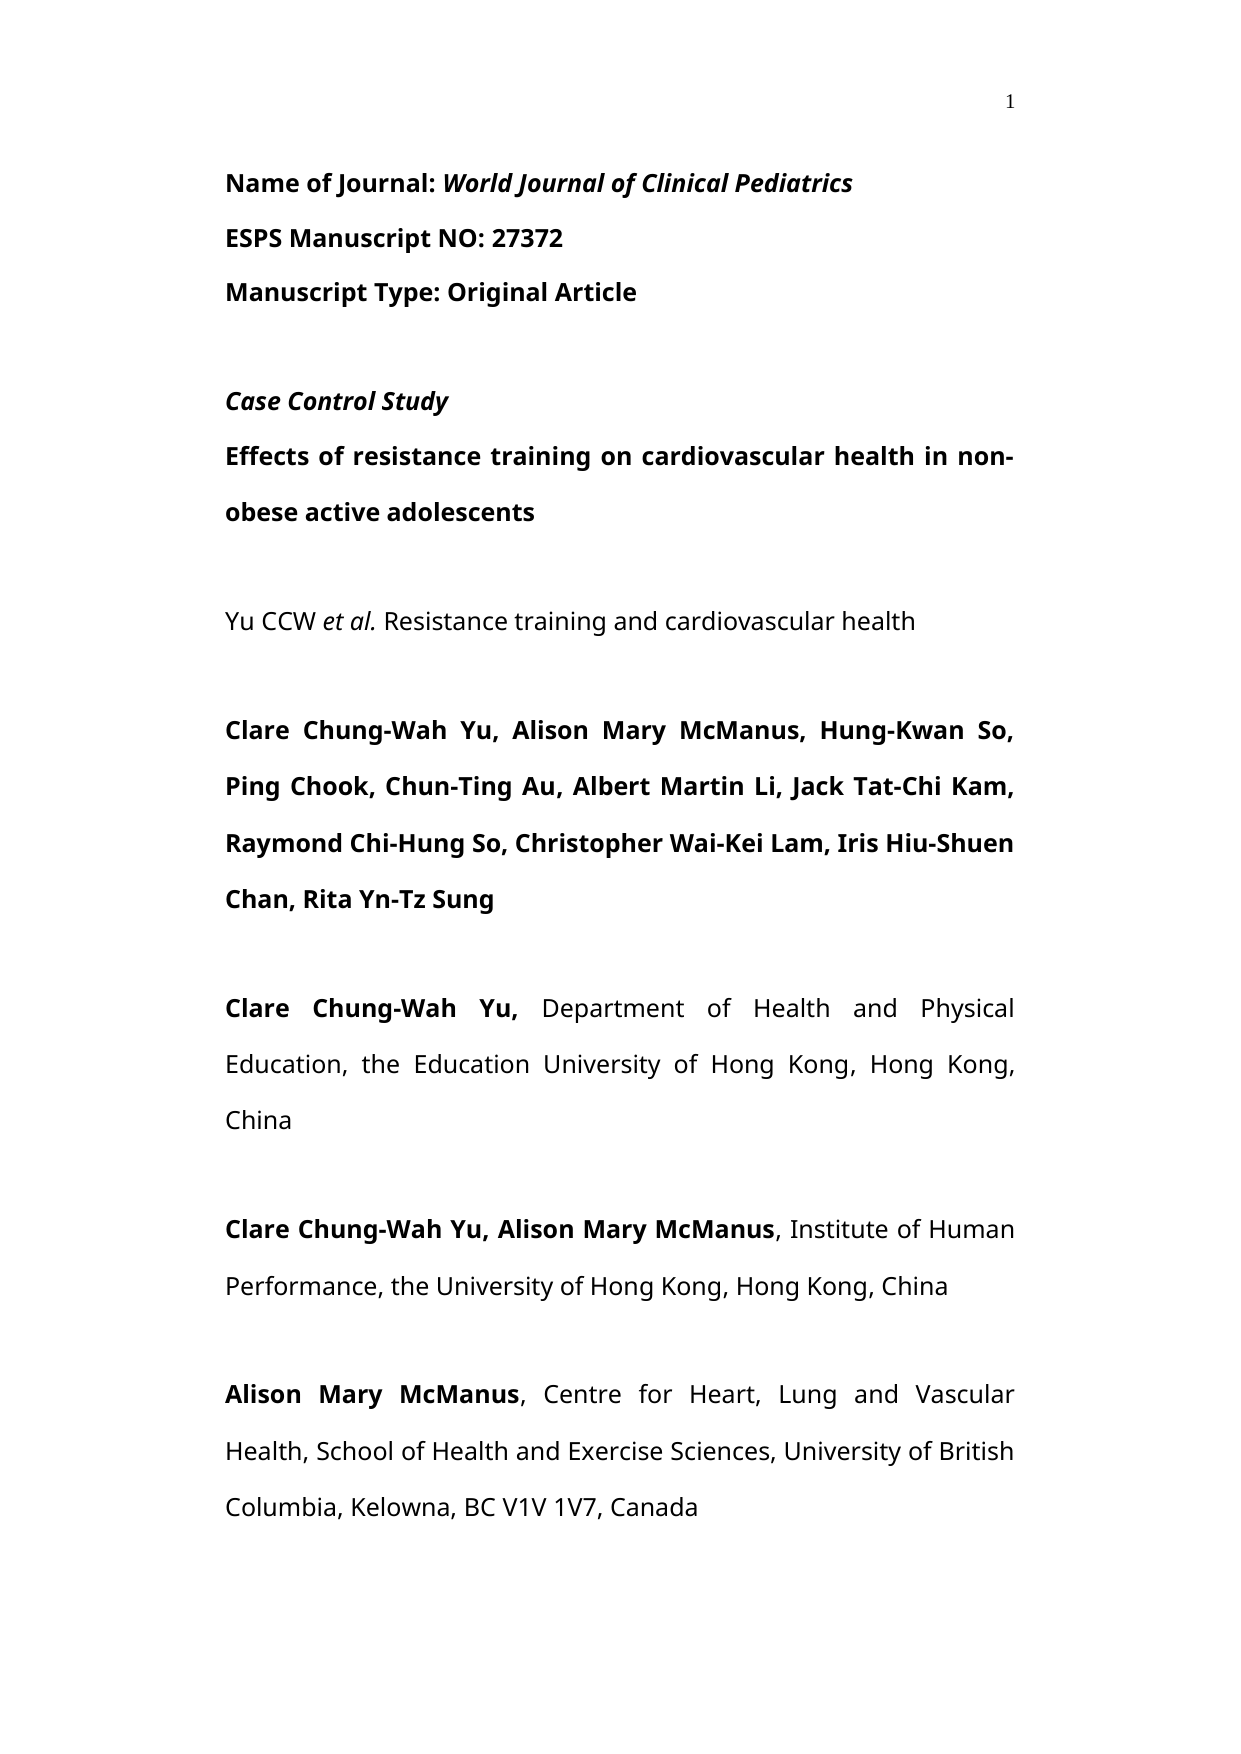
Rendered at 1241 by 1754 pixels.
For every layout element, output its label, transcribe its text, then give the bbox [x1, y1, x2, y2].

text Case Control Study [225, 382, 1015, 420]
text Clare Chung-Wah Yu, Alison Mary McManus, Institute of Human Performance, the University of Hong Kong, Hong Kong, China [225, 1210, 1015, 1304]
text Clare Chung-Wah Yu, Alison Mary McManus, Hung-Kwan So, Ping Chook, Chun-Ting Au, Albert Martin Li, Jack Tat-Chi Kam, Raymond Chi-Hung So, Christopher Wai-Kei Lam, Iris Hiu-Shuen Chan, Rita Yn-Tz Sung [225, 711, 1015, 917]
text Manuscript Type: Original Article [225, 273, 1015, 311]
text ESPS Manuscript NO: 27372 [225, 219, 1015, 256]
text Name of Journal: World Journal of Clinical Pediatrics [225, 164, 1015, 202]
text Yu CCW et al. Resistance training and cardiovascular health [225, 602, 1015, 639]
text Clare Chung-Wah Yu, Department of Health and Physical Education, the Education University of Hong Kong, Hong Kong, China [225, 989, 1015, 1139]
text Effects of resistance training on cardiovascular health in non-obese active adolescents [225, 437, 1015, 531]
text Alison Mary McManus, Centre for Heart, Lung and Vascular Health, School of Health and Exercise Sciences, University of British Columbia, Kelowna, BC V1V 1V7, Canada [225, 1375, 1015, 1525]
